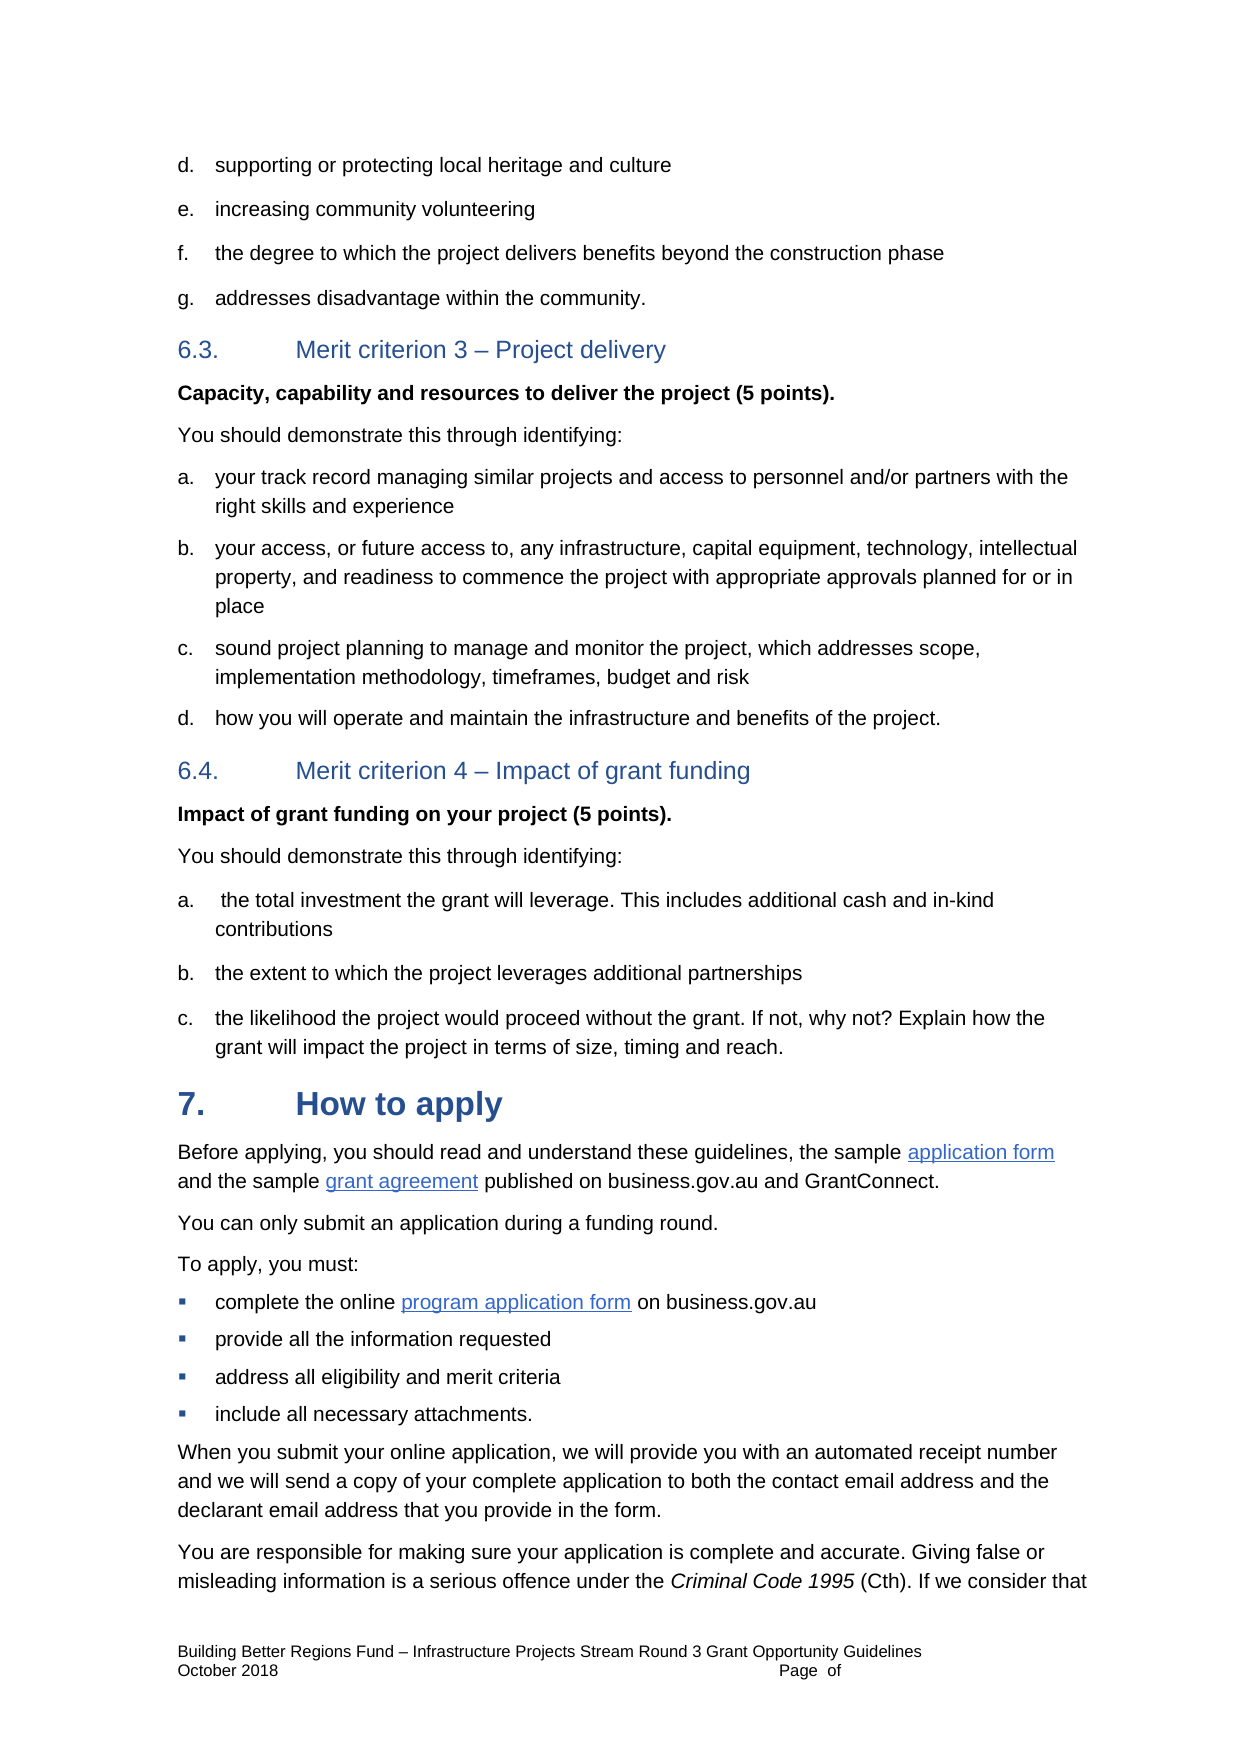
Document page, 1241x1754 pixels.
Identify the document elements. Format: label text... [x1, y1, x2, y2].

list address all eligibility and merit criteria [177, 1359, 1092, 1389]
list your track record managing similar projects and access to personnel and/or partners with the right skills and experience [177, 459, 1092, 518]
list supporting or protecting local heritage and culture [177, 148, 1092, 177]
text When you submit your online application, we will provide you with an automated receipt number and we will send a copy of your complete application to both the contact email address and the declarant email address that you provide in the form. [177, 1434, 1092, 1522]
list You should demonstrate this through identifying: [177, 838, 1092, 868]
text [177, 1534, 1092, 1593]
text Capacity, capability and resources to deliver the project (5 points). [177, 376, 1092, 405]
list complete the online program application form on business.gov.au [177, 1284, 1092, 1314]
text You can only submit an application during a funding round. [177, 1205, 1092, 1234]
list include all necessary attachments. [177, 1397, 1092, 1426]
list increasing community volunteering [177, 192, 1092, 221]
subtitle Merit criterion 3 – Project delivery [177, 334, 1092, 363]
list your access, or future access to, any infrastructure, capital equipment, technology, intellectual property, and readiness to commence the project with appropriate approvals planned for or in place [177, 530, 1092, 618]
text Impact of grant funding on your project (5 points). [177, 797, 1092, 826]
text Before applying, you should read and understand these guidelines, the sample application form and the sample grant agreement published on business.gov.au and GrantConnect. [177, 1134, 1092, 1193]
list You should demonstrate this through identifying: [177, 418, 1092, 447]
list addresses disadvantage within the community. [177, 280, 1092, 309]
list the likelihood the project would proceed without the grant. If not, why not? Explain how the grant will impact the project in terms of size, timing and reach. [177, 1000, 1092, 1058]
list how you will operate and maintain the infrastructure and benefits of the project. [177, 701, 1092, 730]
list the total investment the grant will leverage. This includes additional cash and in-kind contributions [177, 883, 1092, 941]
subtitle How to apply [177, 1083, 1092, 1122]
list provide all the information requested [177, 1322, 1092, 1351]
subtitle Merit criterion 4 – Impact of grant funding [177, 755, 1092, 784]
list the degree to which the project delivers benefits beyond the construction phase [177, 236, 1092, 265]
list the extent to which the project leverages additional partnerships [177, 956, 1092, 985]
list sound project planning to manage and monitor the project, which addresses scope, implementation methodology, timeframes, budget and risk [177, 630, 1092, 688]
text To apply, you must: [177, 1247, 1092, 1276]
